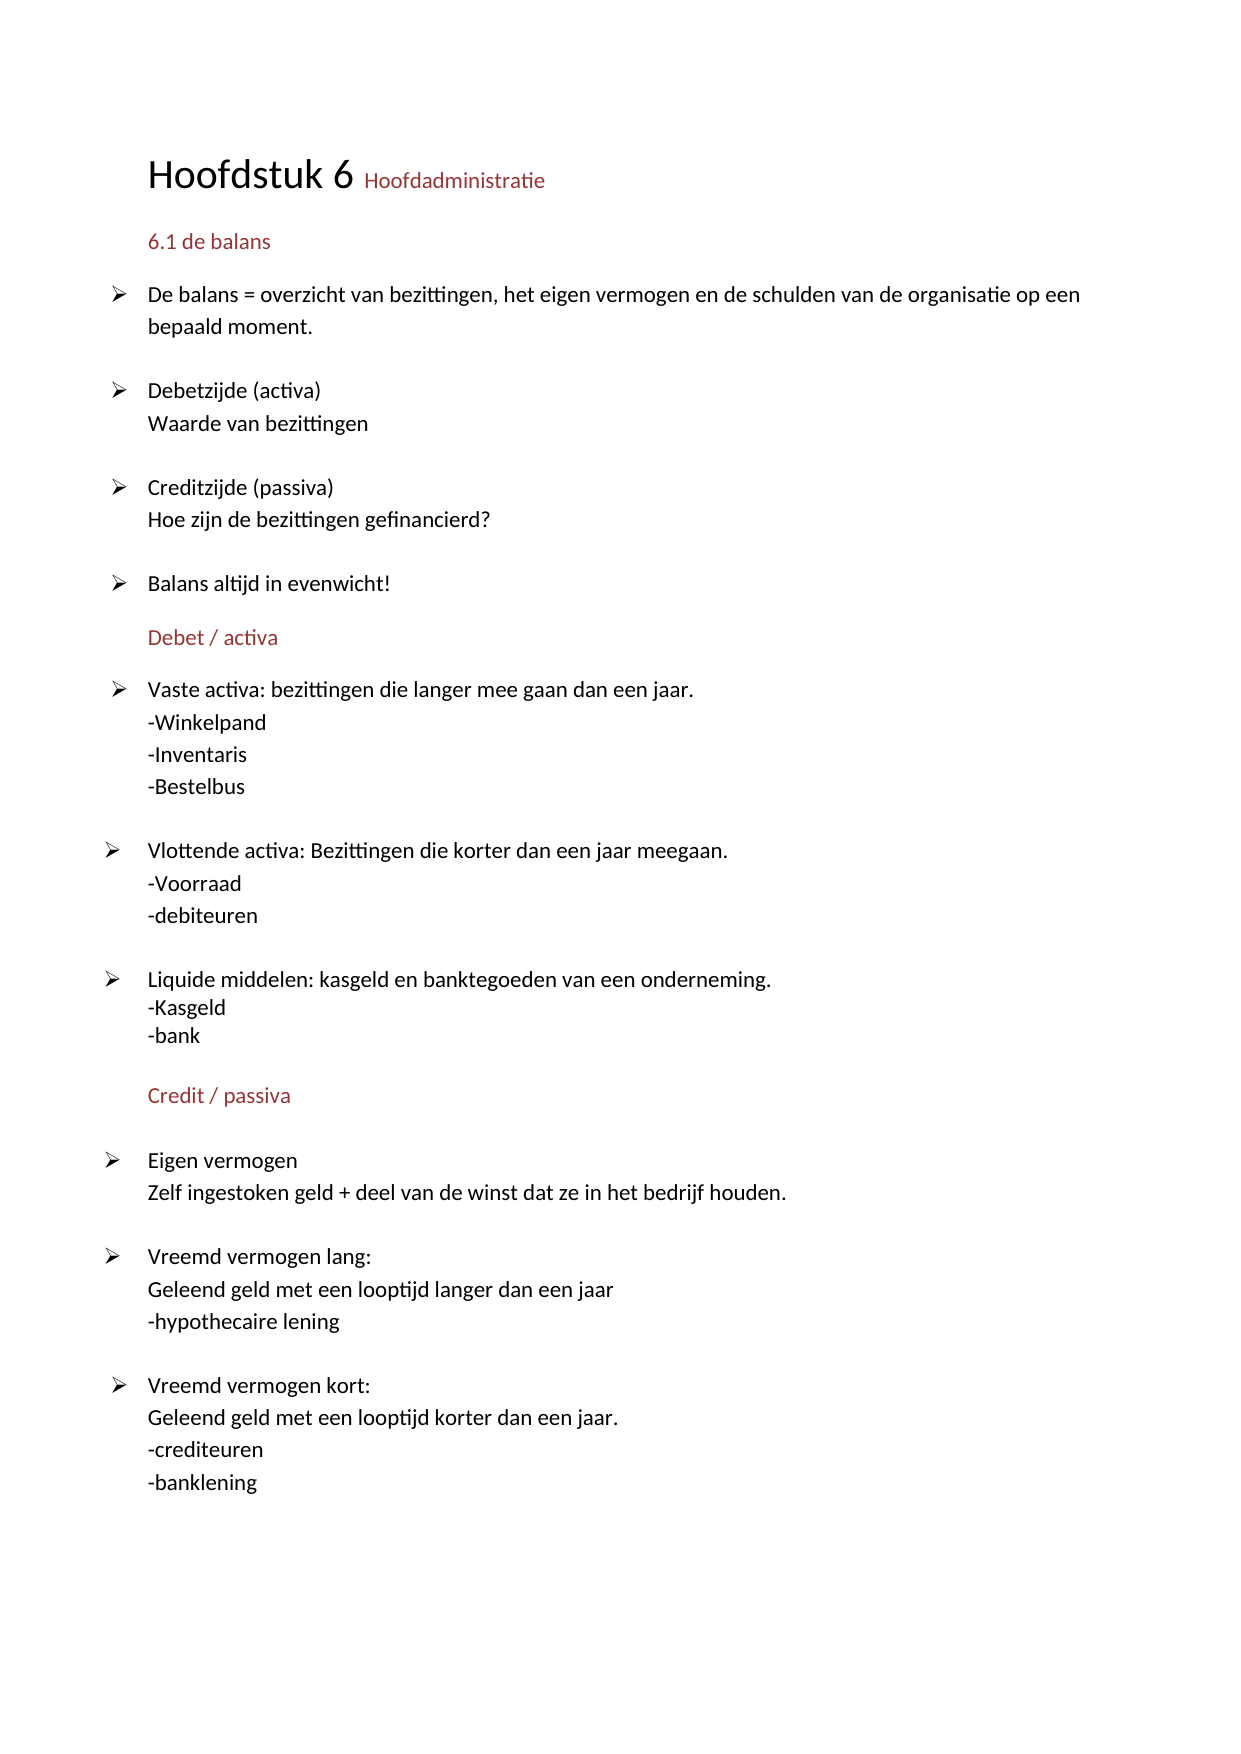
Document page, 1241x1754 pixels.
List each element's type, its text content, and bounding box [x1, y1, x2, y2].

list Zelf ingestoken geld + deel van de winst dat ze in het bedrijf houden. [148, 1178, 1093, 1206]
list Vlottende activa: Bezittingen die korter dan een jaar meegaan. [103, 837, 1093, 864]
list -crediteuren [148, 1436, 1093, 1464]
list Vreemd vermogen lang: [103, 1242, 1093, 1271]
list De balans = overzicht van bezittingen, het eigen vermogen en de schulden van de organisatie op een bepaald moment. [110, 280, 1093, 340]
text Hoofdstuk 6 Hoofdadministratie [148, 148, 1093, 198]
text Debet / activa [148, 623, 1093, 651]
list -debiteuren [148, 901, 1093, 929]
list Credit / passiva [103, 1082, 1093, 1109]
list Eigen vermogen [103, 1146, 1093, 1174]
list -Bestelbus [148, 772, 1093, 800]
list Liquide middelen: kasgeld en banktegoeden van een onderneming. [103, 965, 1093, 993]
list Waarde van bezittingen [148, 409, 1093, 437]
list Balans altijd in evenwicht! [110, 569, 1093, 598]
list Vaste activa: bezittingen die langer mee gaan dan een jaar. [110, 676, 1093, 704]
list -bank [148, 1021, 1093, 1049]
list Vreemd vermogen kort: [110, 1371, 1093, 1399]
list Geleend geld met een looptijd langer dan een jaar [148, 1275, 1093, 1303]
list -Winkelpand [148, 708, 1093, 736]
list -banklening [148, 1468, 1093, 1496]
list Hoe zijn de bezittingen gefinancierd? [148, 505, 1093, 533]
list Geleend geld met een looptijd korter dan een jaar. [148, 1403, 1093, 1431]
list Creditzijde (passiva) [110, 473, 1093, 501]
list -Inventaris [148, 740, 1093, 768]
list Debetzijde (activa) [110, 376, 1093, 404]
text 6.1 de balans [148, 227, 1093, 255]
list -Voorraad [148, 869, 1093, 897]
list -hypothecaire lening [148, 1307, 1093, 1335]
list -Kasgeld [148, 993, 1093, 1021]
